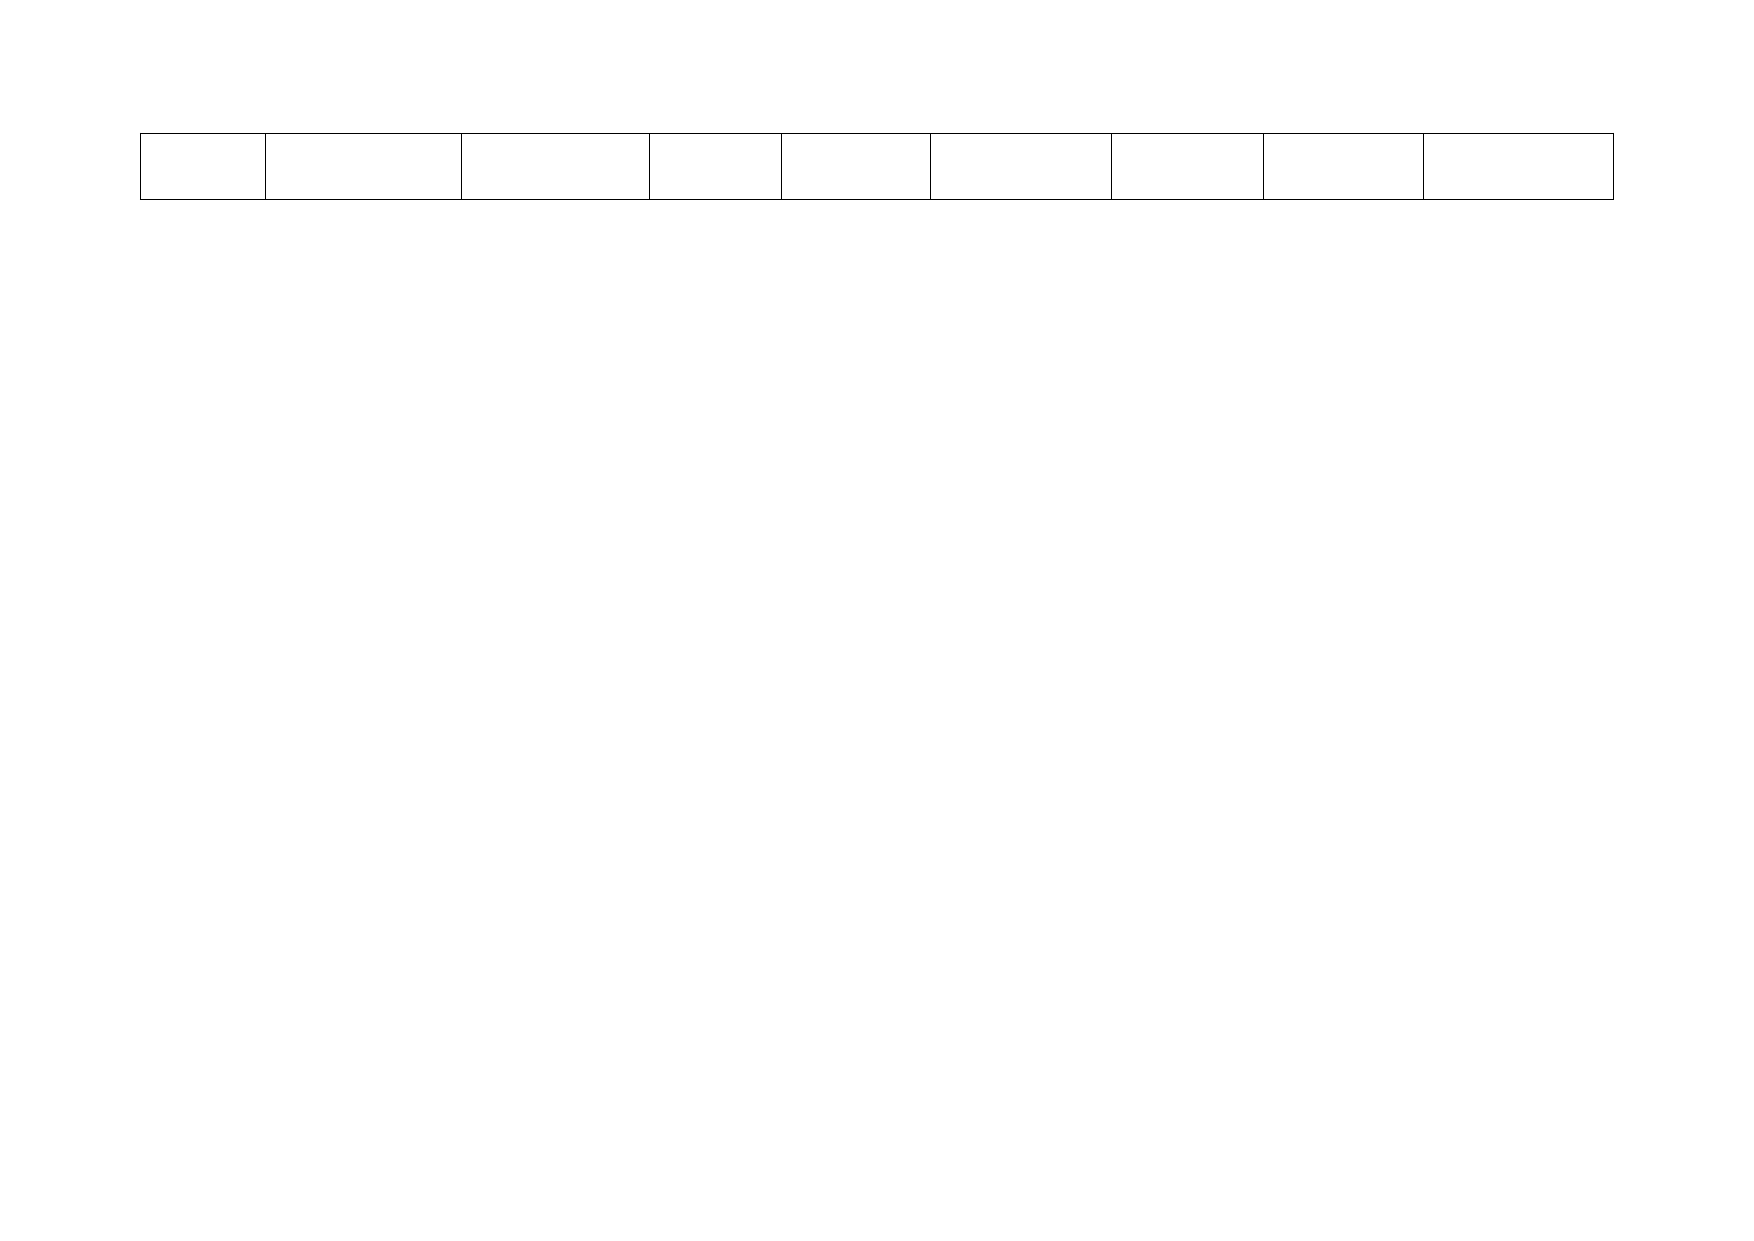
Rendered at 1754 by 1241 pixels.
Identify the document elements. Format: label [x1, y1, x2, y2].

table_cell [1264, 134, 1423, 199]
table_cell [266, 134, 461, 199]
table_cell [1424, 134, 1613, 199]
table_cell [141, 134, 265, 199]
table_cell [1112, 134, 1263, 199]
table_cell [782, 134, 930, 199]
table_cell [650, 134, 781, 199]
table_cell [931, 134, 1111, 199]
table_cell [462, 134, 649, 199]
